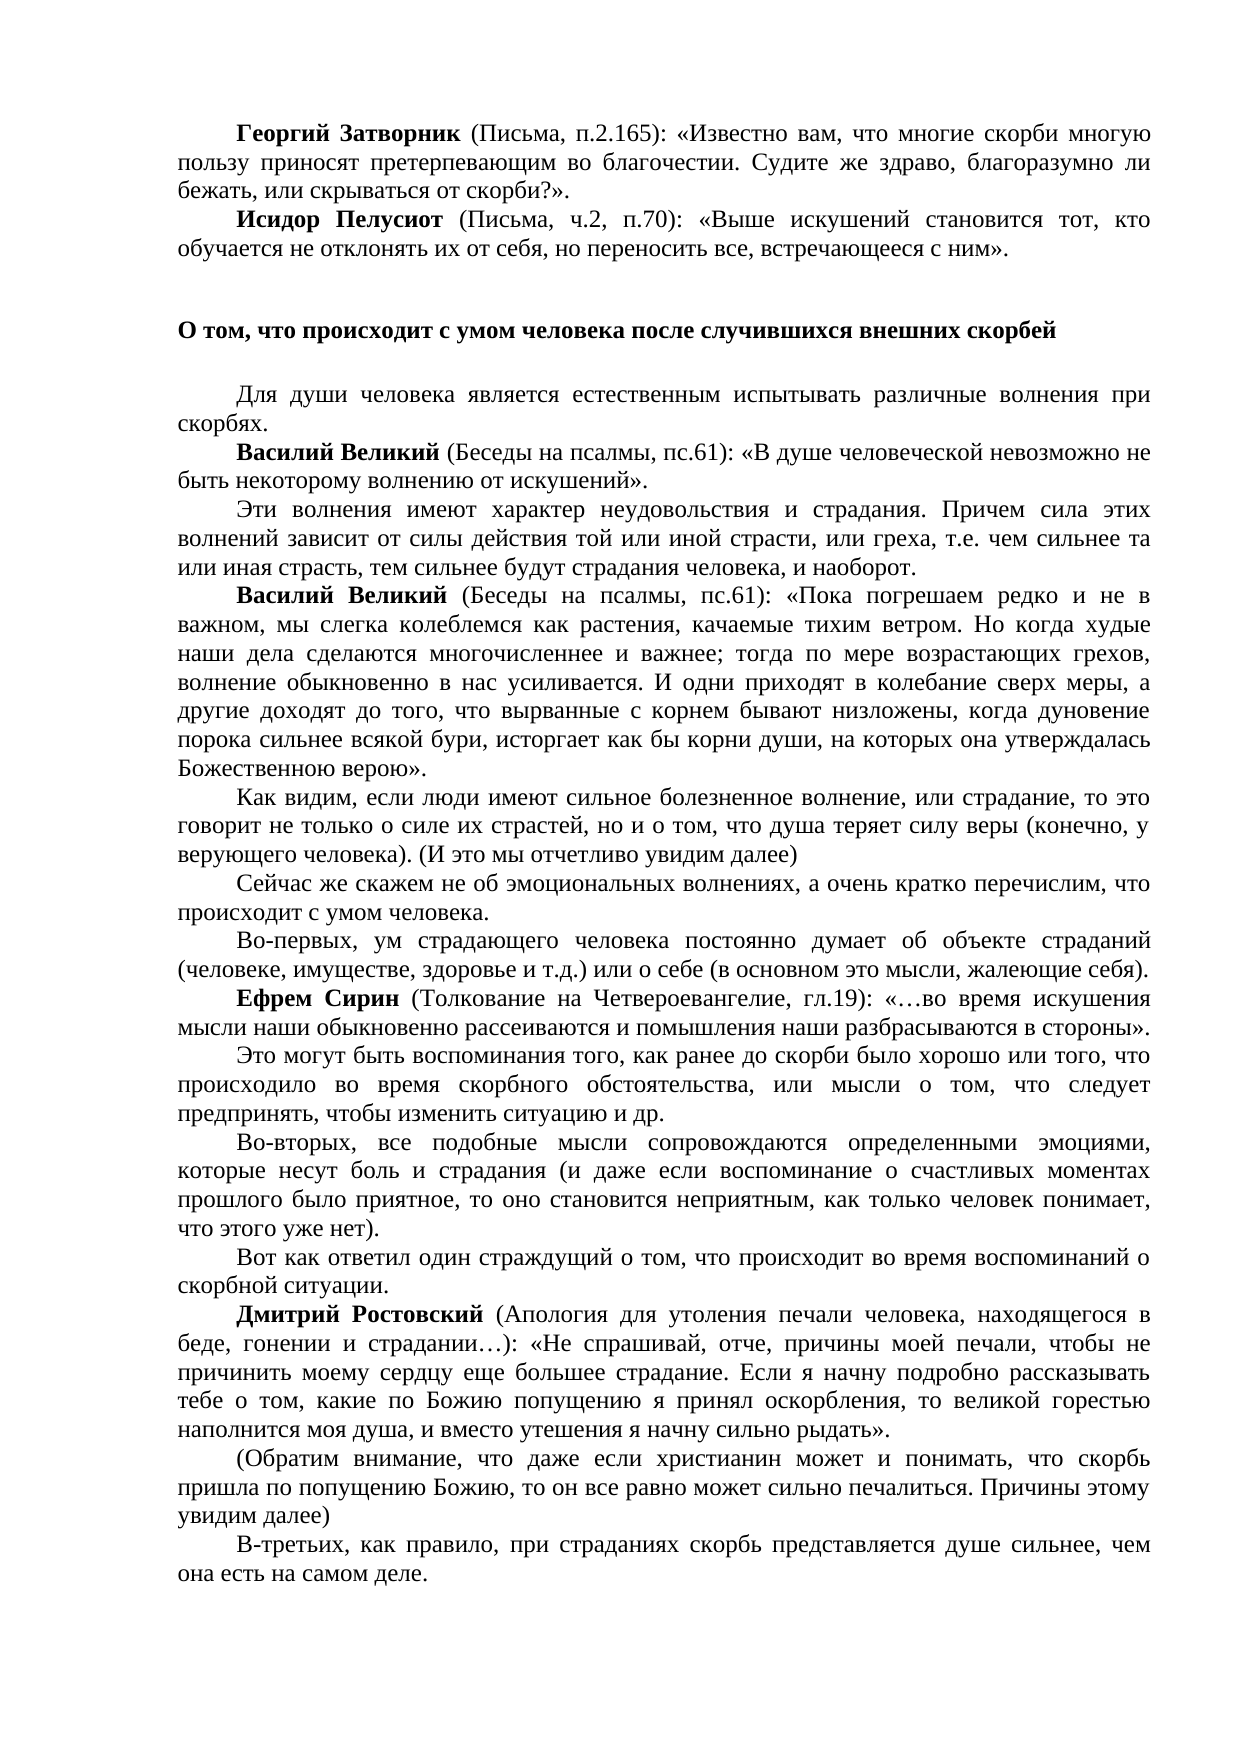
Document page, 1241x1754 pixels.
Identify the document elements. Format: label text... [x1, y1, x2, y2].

text Для души человека является естественным испытывать различные волнения при скорбях. [177, 379, 1152, 437]
text Как видим, если люди имеют сильное болезненное волнение, или страдание, то это говорит не только о силе их страстей, но и о том, что душа теряет силу веры (конечно, у верующего человека). (И это мы отчетливо увидим далее) [177, 782, 1152, 868]
text Во-первых, ум страдающего человека постоянно думает об объекте страданий (человеке, имуществе, здоровье и т.д.) или о себе (в основном это мысли, жалеющие себя). [177, 926, 1152, 983]
text Это могут быть воспоминания того, как ранее до скорби было хорошо или того, что происходило во время скорбного обстоятельства, или мысли о том, что следует предпринять, чтобы изменить ситуацию и др. [177, 1041, 1152, 1127]
subtitle О том, что происходит с умом человека после случившихся внешних скорбей [177, 316, 1152, 344]
text Вот как ответил один страждущий о том, что происходит во время воспоминаний о скорбной ситуации. [177, 1242, 1152, 1299]
text Исидор Пелусиот (Письма, ч.2, п.70): «Выше искушений становится тот, кто обучается не отклонять их от себя, но переносить все, встречающееся с ним». [177, 204, 1152, 262]
text Сейчас же скажем не об эмоциональных волнениях, а очень кратко перечислим, что происходит с умом человека. [177, 868, 1152, 926]
text В-третьих, как правило, при страданиях скорбь представляется душе сильнее, чем она есть на самом деле. [177, 1529, 1152, 1587]
text (Обратим внимание, что даже если христианин может и понимать, что скорбь пришла по попущению Божию, то он все равно может сильно печалиться. Причины этому увидим далее) [177, 1443, 1152, 1529]
text Ефрем Сирин (Толкование на Четвероевангелие, гл.19): «…во время искушения мысли наши обыкновенно рассеиваются и помышления наши разбрасываются в стороны». [177, 983, 1152, 1041]
text Василий Великий (Беседы на псалмы, пс.61): «Пока погрешаем редко и не в важном, мы слегка колеблемся как растения, качаемые тихим ветром. Но когда худые наши дела сделаются многочисленнее и важнее; тогда по мере возрастающих грехов, волнение обыкновенно в нас усиливается. И одни приходят в колебание сверх меры, а другие доходят до того, что вырванные с корнем бывают низложены, когда дуновение порока сильнее всякой бури, исторгает как бы корни души, на которых она утверждалась Божественною верою». [177, 581, 1152, 782]
text Во-вторых, все подобные мысли сопровождаются определенными эмоциями, которые несут боль и страдания (и даже если воспоминание о счастливых моментах прошлого было приятное, то оно становится неприятным, как только человек понимает, что этого уже нет). [177, 1127, 1152, 1242]
text Василий Великий (Беседы на псалмы, пс.61): «В душе человеческой невозможно не быть некоторому волнению от искушений». [177, 437, 1152, 494]
text Георгий Затворник (Письма, п.2.165): «Известно вам, что многие скорби многую пользу приносят претерпевающим во благочестии. Судите же здраво, благоразумно ли бежать, или скрываться от скорби?». [177, 118, 1152, 204]
text Эти волнения имеют характер неудовольствия и страдания. Причем сила этих волнений зависит от силы действия той или иной страсти, или греха, т.е. чем сильнее та или иная страсть, тем сильнее будут страдания человека, и наоборот. [177, 494, 1152, 581]
text Дмитрий Ростовский (Апология для утоления печали человека, находящегося в беде, гонении и страдании…): «Не спрашивай, отче, причины моей печали, чтобы не причинить моему сердцу еще большее страдание. Если я начну подробно рассказывать тебе о том, какие по Божию попущению я принял оскорбления, то великой горестью наполнится моя душа, и вместо утешения я начну сильно рыдать». [177, 1299, 1152, 1443]
